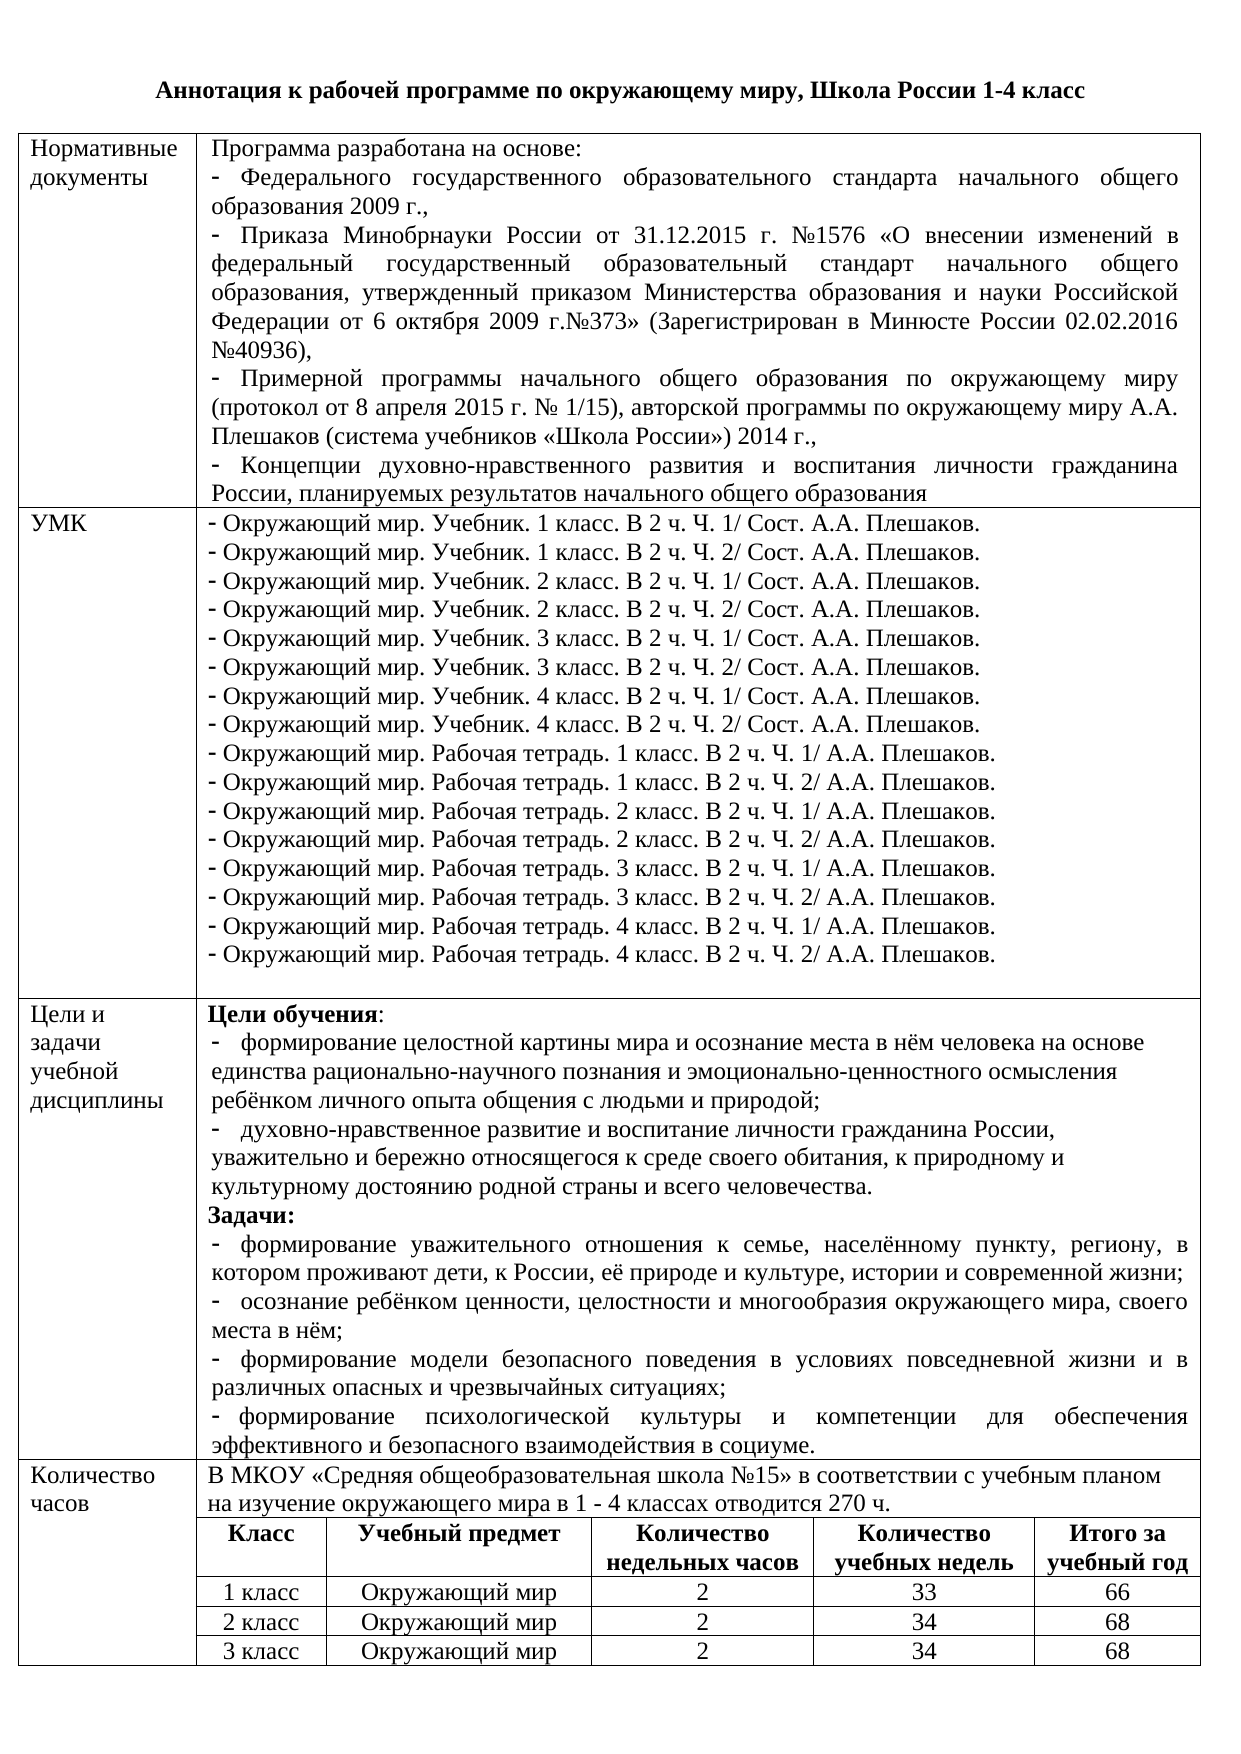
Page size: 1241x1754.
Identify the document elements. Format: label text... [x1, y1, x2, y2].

table_cell 66 [1035, 1577, 1200, 1606]
table_cell 1 класс [197, 1577, 326, 1606]
table_cell 68 [1035, 1636, 1200, 1665]
table_cell Цели и задачи учебной дисциплины [19, 999, 196, 1459]
table_cell Итого за учебный год [1035, 1518, 1200, 1576]
text Аннотация к рабочей программе по окружающему миру, Школа России 1-4 класс [75, 75, 1165, 104]
table_cell 3 класс [197, 1636, 326, 1665]
table_cell 2 [592, 1577, 813, 1606]
table_cell Окружающий мир [327, 1607, 591, 1635]
table_cell 2 [592, 1636, 813, 1665]
table_cell Окружающий мир [327, 1636, 591, 1665]
table_cell Количество недельных часов [592, 1518, 813, 1576]
table_cell Цели обучения: формирование целостной картины мира и осознание места в нём человека на основе единства рационально-научного познания и эмоционально-ценностного осмысления ребёнком личного опыта общения с людьми и природой; духовно-нравственное развитие и воспитание личности гражданина России, уважительно и бережно относящегося к среде своего обитания, к природному и культурному достоянию родной страны и всего человечества. Задачи: формирование уважительного отношения к семье, населённому пункту, региону, в котором проживают дети, к России, её природе и культуре, истории и современной жизни; осознание ребёнком ценности, целостности и многообразия окружающего мира, своего места в нём; формирование модели безопасного поведения в условиях повседневной жизни и в различных опасных и чрезвычайных ситуациях; формирование психологической культуры и компетенции для обеспечения эффективного и безопасного взаимодействия в социуме. [197, 999, 1200, 1459]
table_header Нормативные документы [19, 134, 196, 507]
table_cell Количество часов [19, 1460, 196, 1665]
table_header Программа разработана на основе: Федерального государственного образовательного стандарта начального общего образования 2009 г., Приказа Минобрнауки России от 31.12.2015 г. №1576 «О внесении изменений в федеральный государственный образовательный стандарт начального общего образования, утвержденный приказом Министерства образования и науки Российской Федерации от 6 октября 2009 г.№373» (Зарегистрирован в Минюсте России 02.02.2016 №40936), Примерной программы начального общего образования по окружающему миру (протокол от 8 апреля 2015 г. № 1/15), авторской программы по окружающему миру А.А. Плешаков (система учебников «Школа России») 2014 г., Концепции духовно-нравственного развития и воспитания личности гражданина России, планируемых результатов начального общего образования [197, 134, 1200, 507]
table_cell 34 [814, 1607, 1034, 1635]
table_cell 34 [814, 1636, 1034, 1665]
table_cell Окружающий мир [327, 1577, 591, 1606]
table_cell 33 [814, 1577, 1034, 1606]
table_cell 68 [1035, 1607, 1200, 1635]
table_cell Учебный предмет [327, 1518, 591, 1576]
table_cell 2 [592, 1607, 813, 1635]
table_cell УМК [19, 508, 196, 998]
table_cell В МКОУ «Средняя общеобразовательная школа №15» в соответствии с учебным планом на изучение окружающего мира в 1 - 4 классах отводится 270 ч. [197, 1460, 1200, 1517]
table_cell Окружающий мир. Учебник. 1 класс. В 2 ч. Ч. 1/ Сост. А.А. Плешаков. Окружающий мир. Учебник. 1 класс. В 2 ч. Ч. 2/ Сост. А.А. Плешаков. Окружающий мир. Учебник. 2 класс. В 2 ч. Ч. 1/ Сост. А.А. Плешаков. Окружающий мир. Учебник. 2 класс. В 2 ч. Ч. 2/ Сост. А.А. Плешаков. Окружающий мир. Учебник. 3 класс. В 2 ч. Ч. 1/ Сост. А.А. Плешаков. Окружающий мир. Учебник. 3 класс. В 2 ч. Ч. 2/ Сост. А.А. Плешаков. Окружающий мир. Учебник. 4 класс. В 2 ч. Ч. 1/ Сост. А.А. Плешаков. Окружающий мир. Учебник. 4 класс. В 2 ч. Ч. 2/ Сост. А.А. Плешаков. Окружающий мир. Рабочая тетрадь. 1 класс. В 2 ч. Ч. 1/ А.А. Плешаков. Окружающий мир. Рабочая тетрадь. 1 класс. В 2 ч. Ч. 2/ А.А. Плешаков. Окружающий мир. Рабочая тетрадь. 2 класс. В 2 ч. Ч. 1/ А.А. Плешаков. Окружающий мир. Рабочая тетрадь. 2 класс. В 2 ч. Ч. 2/ А.А. Плешаков. Окружающий мир. Рабочая тетрадь. 3 класс. В 2 ч. Ч. 1/ А.А. Плешаков. Окружающий мир. Рабочая тетрадь. 3 класс. В 2 ч. Ч. 2/ А.А. Плешаков. Окружающий мир. Рабочая тетрадь. 4 класс. В 2 ч. Ч. 1/ А.А. Плешаков. Окружающий мир. Рабочая тетрадь. 4 класс. В 2 ч. Ч. 2/ А.А. Плешаков. [197, 508, 1200, 998]
table_cell 2 класс [197, 1607, 326, 1635]
table_cell Класс [197, 1518, 326, 1576]
table_cell Количество учебных недель [814, 1518, 1034, 1576]
